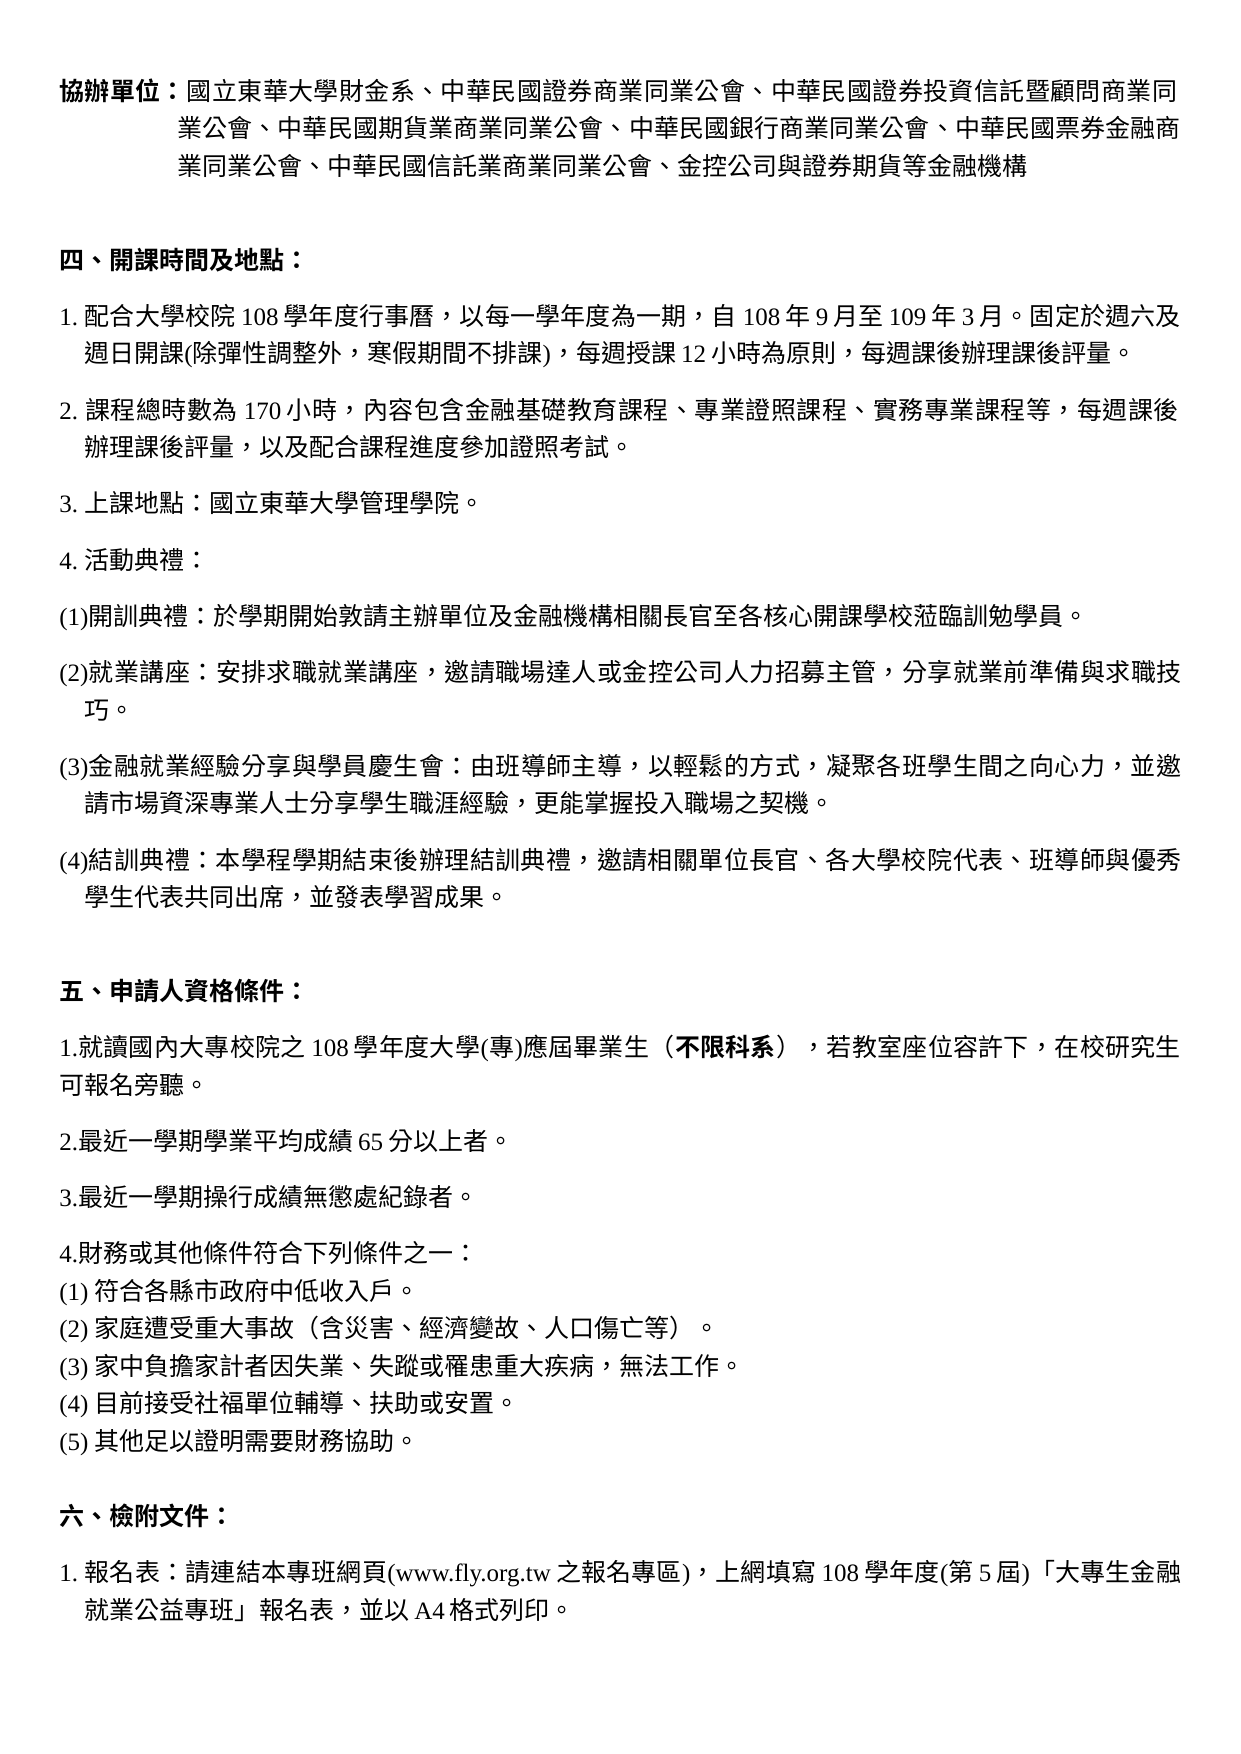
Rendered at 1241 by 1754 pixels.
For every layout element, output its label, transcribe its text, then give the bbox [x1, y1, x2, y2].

text 五、申請人資格條件： [59, 971, 1181, 1008]
text 2. 課程總時數為170小時，內容包含金融基礎教育課程、專業證照課程、實務專業課程等，每週課後辦理課後評量，以及配合課程進度參加證照考試。 [59, 389, 1181, 464]
text 六、檢附文件： [59, 1496, 1181, 1533]
text 4.財務或其他條件符合下列條件之一： [59, 1233, 1181, 1271]
text 1. 配合大學校院108學年度行事曆，以每一學年度為一期，自108年9月至109年3月。固定於週六及週日開課(除彈性調整外，寒假期間不排課)，每週授課12小時為原則，每週課後辦理課後評量。 [59, 296, 1181, 371]
text (1) 符合各縣市政府中低收入戶。 [59, 1271, 1181, 1308]
text 四、開課時間及地點： [59, 239, 1181, 277]
text (3)金融就業經驗分享與學員慶生會：由班導師主導，以輕鬆的方式，凝聚各班學生間之向心力，並邀請市場資深專業人士分享學生職涯經驗，更能掌握投入職場之契機。 [59, 746, 1181, 821]
text (5) 其他足以證明需要財務協助。 [59, 1421, 1181, 1458]
text 3. 上課地點：國立東華大學管理學院。 [59, 483, 1181, 521]
text (2)就業講座：安排求職就業講座，邀請職場達人或金控公司人力招募主管，分享就業前準備與求職技巧。 [59, 652, 1181, 727]
text 1. 報名表：請連結本專班網頁(www.fly.org.tw之報名專區)，上網填寫108學年度(第5屆)「大專生金融就業公益專班」報名表，並以A4格式列印。 [59, 1552, 1181, 1627]
text (4) 目前接受社福單位輔導、扶助或安置。 [59, 1383, 1181, 1421]
text (4)結訓典禮：本學程學期結束後辦理結訓典禮，邀請相關單位長官、各大學校院代表、班導師與優秀學生代表共同出席，並發表學習成果。 [59, 839, 1181, 914]
text 2.最近一學期學業平均成績65分以上者。 [59, 1121, 1181, 1158]
text 1.就讀國內大專校院之108學年度大學(專)應屆畢業生（不限科系），若教室座位容許下，在校研究生可報名旁聽。 [59, 1027, 1181, 1102]
text 4. 活動典禮： [59, 539, 1181, 577]
text (3) 家中負擔家計者因失業、失蹤或罹患重大疾病，無法工作。 [59, 1346, 1181, 1383]
text 3.最近一學期操行成績無懲處紀錄者。 [59, 1177, 1181, 1214]
text (2) 家庭遭受重大事故（含災害、經濟變故、人口傷亡等）。 [59, 1308, 1181, 1346]
text 協辦單位：國立東華大學財金系、中華民國證券商業同業公會、中華民國證券投資信託暨顧問商業同業公會、中華民國期貨業商業同業公會、中華民國銀行商業同業公會、中華民國票券金融商業同業公會、中華民國信託業商業同業公會、金控公司與證券期貨等金融機構 [59, 71, 1181, 183]
text (1)開訓典禮：於學期開始敦請主辦單位及金融機構相關長官至各核心開課學校蒞臨訓勉學員。 [59, 596, 1181, 633]
